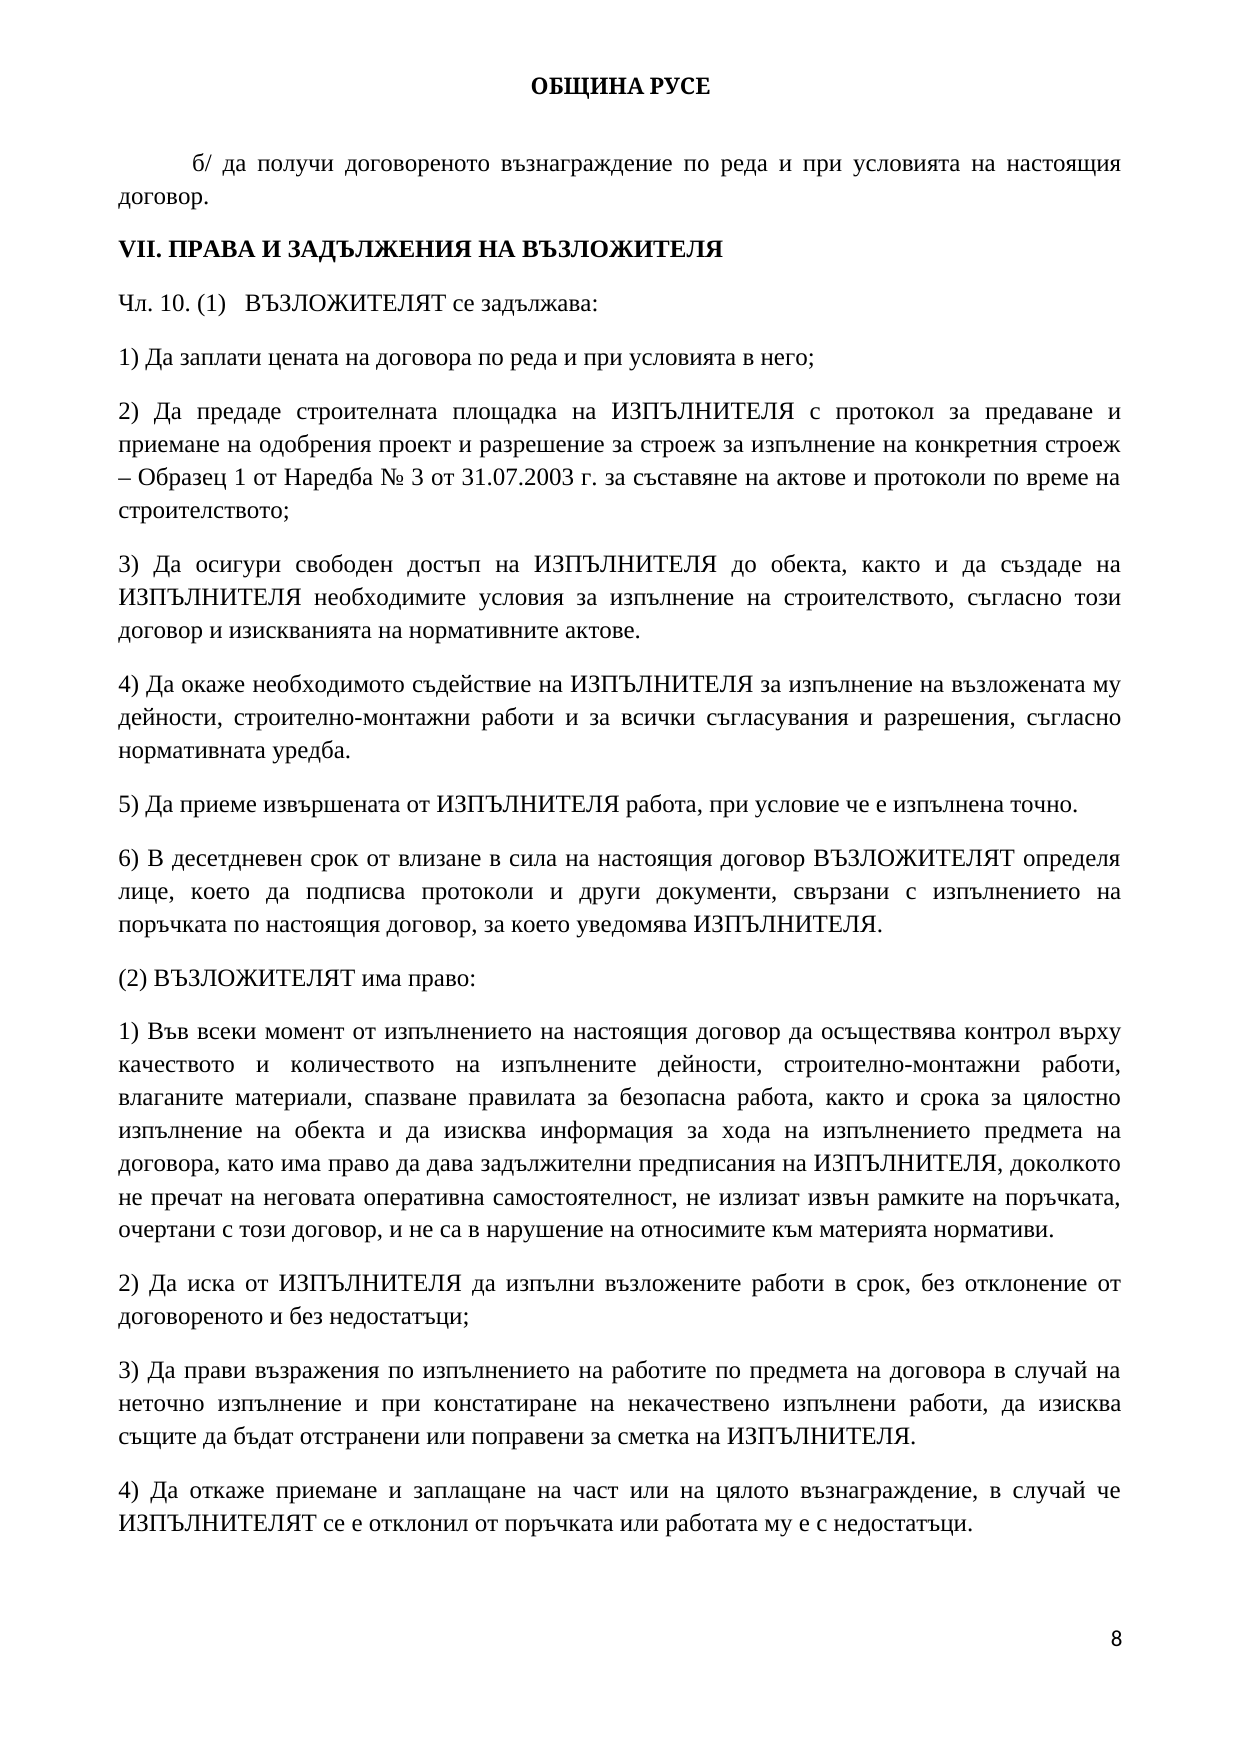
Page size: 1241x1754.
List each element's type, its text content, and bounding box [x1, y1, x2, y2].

text Чл. 10. (1) ВЪЗЛОЖИТЕЛЯТ се задължава: [118, 288, 1122, 317]
text 1) Да заплати цената на договора по реда и при условията в него; [118, 342, 1122, 371]
text 4) Да окаже необходимото съдействие на ИЗПЪЛНИТЕЛЯ за изпълнение на възложената му дейности, строително-монтажни работи и за всички съгласувания и разрешения, съгласно нормативната уредба. [118, 669, 1122, 764]
text 4) Да откаже приемане и заплащане на част или на цялото възнаграждение, в случай че ИЗПЪЛНИТЕЛЯТ се е отклонил от поръчката или работата му е с недостатъци. [118, 1475, 1122, 1537]
text 6) В десетдневен срок от влизане в сила на настоящия договор ВЪЗЛОЖИТЕЛЯТ определя лице, което да подписва протоколи и други документи, свързани с изпълнението на поръчката по настоящия договор, за което уведомява ИЗПЪЛНИТЕЛЯ. [118, 843, 1122, 937]
text 3) Да осигури свободен достъп на ИЗПЪЛНИТЕЛЯ до обекта, както и да създаде на ИЗПЪЛНИТЕЛЯ необходимите условия за изпълнение на строителството, съгласно този договор и изискванията на нормативните актове. [118, 549, 1122, 644]
text 1) Във всеки момент от изпълнението на настоящия договор да осъществява контрол върху качеството и количеството на изпълнените дейности, строително-монтажни работи, влаганите материали, спазване правилата за безопасна работа, както и срока за цялостно изпълнение на обекта и да изисква информация за хода на изпълнението предмета на договора, като има право да дава задължителни предписания на ИЗПЪЛНИТЕЛЯ, доколкото не пречат на неговата оперативна самостоятелност, не излизат извън рамките на поръчката, очертани с този договор, и не са в нарушение на относимите към материята нормативи. [118, 1016, 1122, 1243]
text 3) Да прави възражения по изпълнението на работите по предмета на договора в случай на неточно изпълнение и при констатиране на некачествено изпълнени работи, да изисква същите да бъдат отстранени или поправени за сметка на ИЗПЪЛНИТЕЛЯ. [118, 1355, 1122, 1450]
text VІI. ПРАВА И ЗАДЪЛЖЕНИЯ НА ВЪЗЛОЖИТЕЛЯ [118, 234, 1122, 263]
text б/ да получи договореното възнаграждение по реда и при условията на настоящия договор. [118, 148, 1122, 209]
text 5) Да приеме извършената от ИЗПЪЛНИТЕЛЯ работа, при условие че е изпълнена точно. [118, 789, 1122, 818]
text 2) Да предаде строителната площадка на ИЗПЪЛНИТЕЛЯ с протокол за предаване и приемане на одобрения проект и разрешение за строеж за изпълнение на конкретния строеж – Образец 1 от Наредба № 3 от 31.07.2003 г. за съставяне на актове и протоколи по време на строителството; [118, 396, 1122, 524]
text (2) ВЪЗЛОЖИТЕЛЯТ има право: [118, 963, 1122, 991]
text 2) Да иска от ИЗПЪЛНИТЕЛЯ да изпълни възложените работи в срок, без отклонение от договореното и без недостатъци; [118, 1268, 1122, 1330]
